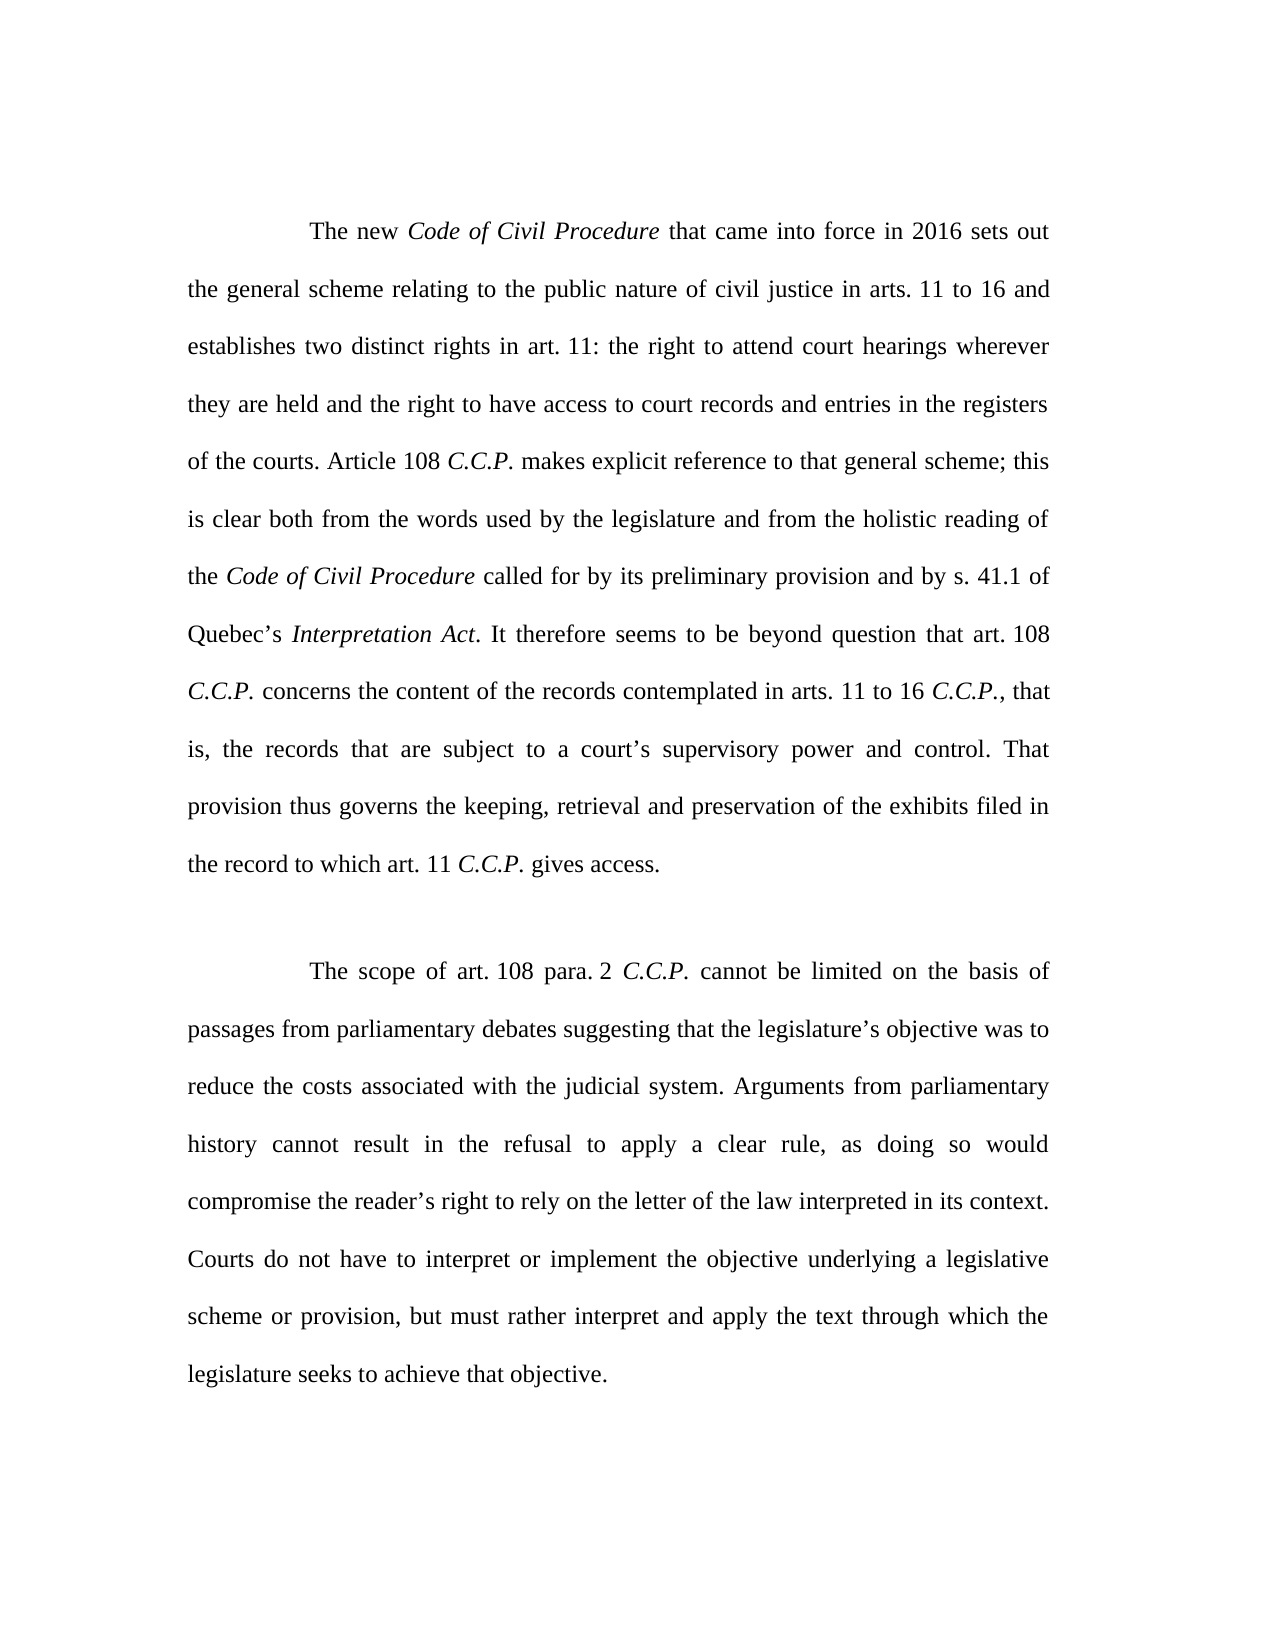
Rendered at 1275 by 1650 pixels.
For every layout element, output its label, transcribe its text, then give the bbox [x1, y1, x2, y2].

text The new Code of Civil Procedure that came into force in 2016 sets out the general scheme relating to the public nature of civil justice in arts. 11 to 16 and establishes two distinct rights in art. 11: the right to attend court hearings wherever they are held and the right to have access to court records and entries in the registers of the courts. Article 108 C.C.P. makes explicit reference to that general scheme; this is clear both from the words used by the legislature and from the holistic reading of the Code of Civil Procedure called for by its preliminary provision and by s. 41.1 of Quebec’s Interpretation Act. It therefore seems to be beyond question that art. 108 C.C.P. concerns the content of the records contemplated in arts. 11 to 16 C.C.P., that is, the records that are subject to a court’s supervisory power and control. That provision thus governs the keeping, retrieval and preservation of the exhibits filed in the record to which art. 11 C.C.P. gives access. [187, 216, 1050, 878]
text The scope of art. 108 para. 2 C.C.P. cannot be limited on the basis of passages from parliamentary debates suggesting that the legislature’s objective was to reduce the costs associated with the judicial system. Arguments from parliamentary history cannot result in the refusal to apply a clear rule, as doing so would compromise the reader’s right to rely on the letter of the law interpreted in its context. Courts do not have to interpret or implement the objective underlying a legislative scheme or provision, but must rather interpret and apply the text through which the legislature seeks to achieve that objective. [187, 956, 1050, 1388]
